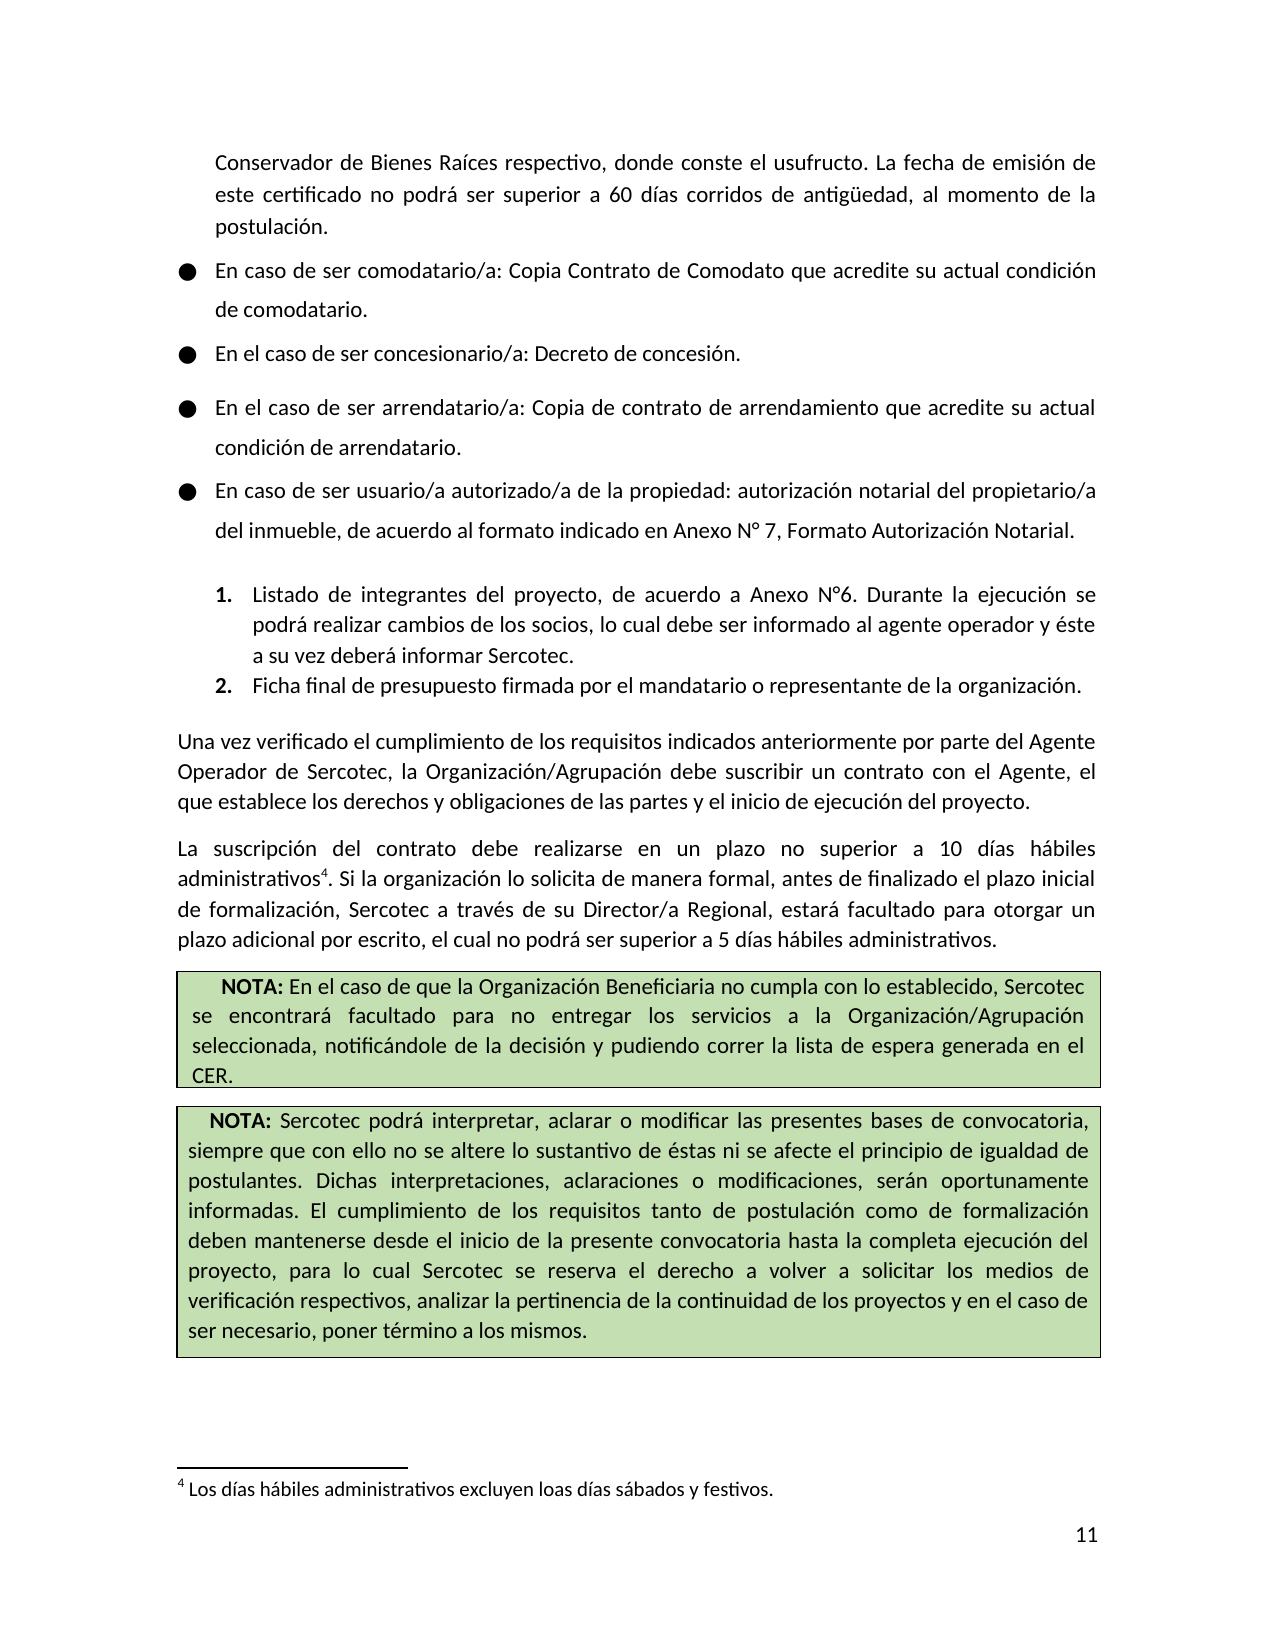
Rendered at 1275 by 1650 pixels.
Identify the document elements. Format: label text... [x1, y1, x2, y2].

text Una vez verificado el cumplimiento de los requisitos indicados anteriormente por parte del Agente Operador de Sercotec, la Organización/Agrupación debe suscribir un contrato con el Agente, el que establece los derechos y obligaciones de las partes y el inicio de ejecución del proyecto. [177, 727, 1098, 815]
list Listado de integrantes del proyecto, de acuerdo a Anexo N°6. Durante la ejecución se podrá realizar cambios de los socios, lo cual debe ser informado al agente operador y éste a su vez deberá informar Sercotec. [215, 580, 1098, 669]
list En caso de ser usuario/a autorizado/a de la propiedad: autorización notarial del propietario/a del inmueble, de acuerdo al formato indicado en Anexo N° 7, Formato Autorización Notarial. [177, 465, 1098, 544]
list En el caso de ser arrendatario/a: Copia de contrato de arrendamiento que acredite su actual condición de arrendatario. [177, 381, 1098, 461]
text La suscripción del contrato debe realizarse en un plazo no superior a 10 días hábiles administrativos. Si la organización lo solicita de manera formal, antes de finalizado el plazo inicial de formalización, Sercotec a través de su Director/a Regional, estará facultado para otorgar un plazo adicional por escrito, el cual no podrá ser superior a 5 días hábiles administrativos. [177, 834, 1098, 953]
list En el caso de ser concesionario/a: Decreto de concesión. [177, 327, 1098, 374]
list En caso de ser comodatario/a: Copia Contrato de Comodato que acredite su actual condición de comodatario. [177, 244, 1098, 323]
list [177, 148, 1098, 240]
list Ficha final de presupuesto firmada por el mandatario o representante de la organización. [215, 671, 1098, 699]
